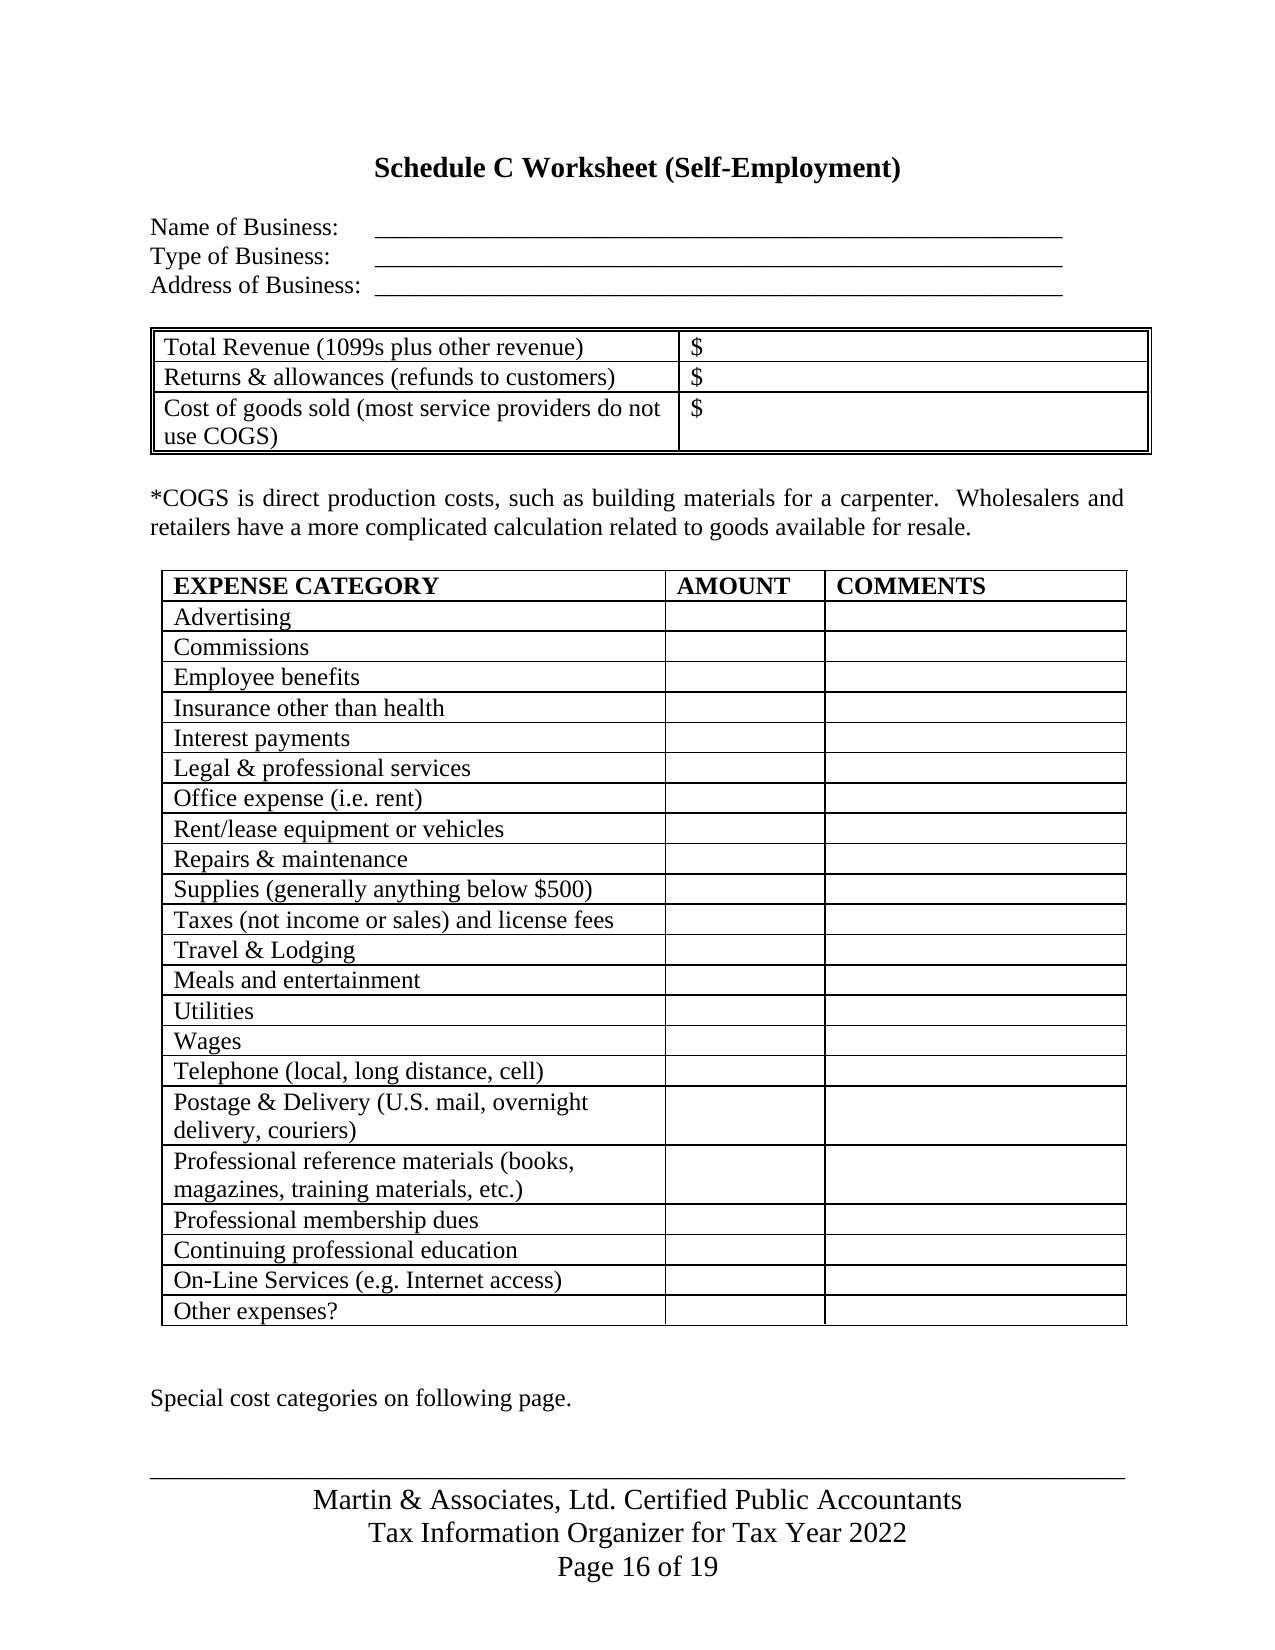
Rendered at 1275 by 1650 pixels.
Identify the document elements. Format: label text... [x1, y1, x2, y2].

table_cell [666, 723, 824, 752]
table_cell [826, 1026, 1126, 1055]
table_cell [826, 1087, 1126, 1144]
table_cell [666, 1296, 824, 1324]
table_cell [826, 1146, 1126, 1203]
table_cell [666, 602, 824, 630]
table_cell [666, 1026, 824, 1055]
table_cell [826, 1056, 1126, 1085]
table_cell [666, 1146, 824, 1203]
table_cell [666, 784, 824, 812]
table_cell [826, 753, 1126, 782]
table_cell Repairs & maintenance [163, 844, 665, 873]
table_cell [826, 1235, 1126, 1264]
table_cell [826, 1296, 1126, 1324]
table_cell [666, 966, 824, 994]
text Type of Business: _______________________________________________________ [150, 241, 1125, 270]
table_cell [666, 814, 824, 843]
table_cell [826, 905, 1126, 933]
table_cell [826, 996, 1126, 1024]
text Schedule C Worksheet (Self-Employment) [150, 150, 1125, 183]
table_cell [666, 935, 824, 964]
table_cell [666, 844, 824, 873]
table_cell [666, 1266, 824, 1294]
table_cell [826, 935, 1126, 964]
table_cell [666, 1056, 824, 1085]
table_cell Supplies (generally anything below $500) [163, 875, 665, 903]
table_cell [666, 693, 824, 721]
table_cell $ [680, 362, 1147, 391]
table_cell [826, 1266, 1126, 1294]
table_cell [666, 1205, 824, 1233]
table_cell Professional membership dues [163, 1205, 665, 1233]
text Special cost categories on following page. [150, 1383, 1125, 1412]
table_header EXPENSE CATEGORY [163, 571, 665, 600]
table_cell [826, 875, 1126, 903]
table_cell Commissions [163, 632, 665, 661]
table_cell [826, 602, 1126, 630]
table_cell Travel & Lodging [163, 935, 665, 964]
table_cell [826, 723, 1126, 752]
table_cell [826, 966, 1126, 994]
table_cell [826, 844, 1126, 873]
table_cell Returns & allowances (refunds to customers) [155, 362, 678, 391]
table_cell Telephone (local, long distance, cell) [163, 1056, 665, 1085]
table_cell Meals and entertainment [163, 966, 665, 994]
table_cell [666, 1235, 824, 1264]
table_cell [666, 1087, 824, 1144]
table_cell $ [680, 393, 1147, 450]
table_cell Wages [163, 1026, 665, 1055]
table_cell Legal & professional services [163, 753, 665, 782]
table_cell [826, 632, 1126, 661]
table_cell Insurance other than health [163, 693, 665, 721]
table_cell On-Line Services (e.g. Internet access) [163, 1266, 665, 1294]
table_cell [666, 905, 824, 933]
table_cell Cost of goods sold (most service providers do not use COGS) [155, 393, 678, 450]
table_cell Continuing professional education [163, 1235, 665, 1264]
table_header COMMENTS [826, 571, 1126, 600]
table_cell [666, 996, 824, 1024]
table_cell Professional reference materials (books, magazines, training materials, etc.) [163, 1146, 665, 1203]
table_cell Utilities [163, 996, 665, 1024]
table_cell [666, 875, 824, 903]
text *COGS is direct production costs, such as building materials for a carpenter. Wholesalers and retailers have a more complicated calculation related to goods available for resale. [150, 483, 1125, 541]
table_header $ [680, 332, 1147, 361]
table_cell [666, 662, 824, 691]
table_cell [826, 1205, 1126, 1233]
table_cell [826, 814, 1126, 843]
table_cell [826, 784, 1126, 812]
table_cell [826, 693, 1126, 721]
table_cell Interest payments [163, 723, 665, 752]
table_cell Office expense (i.e. rent) [163, 784, 665, 812]
text Name of Business: _______________________________________________________ [150, 212, 1125, 241]
table_cell [666, 753, 824, 782]
table_cell Taxes (not income or sales) and license fees [163, 905, 665, 933]
table_cell [666, 632, 824, 661]
table_cell Postage & Delivery (U.S. mail, overnight delivery, couriers) [163, 1087, 665, 1144]
table_cell Employee benefits [163, 662, 665, 691]
table_cell Other expenses? [163, 1296, 665, 1324]
text Address of Business: _______________________________________________________ [150, 270, 1125, 298]
table_cell Advertising [163, 602, 665, 630]
table_cell [826, 662, 1126, 691]
table_header Total Revenue (1099s plus other revenue) [155, 332, 678, 361]
table_header AMOUNT [666, 571, 824, 600]
table_cell Rent/lease equipment or vehicles [163, 814, 665, 843]
